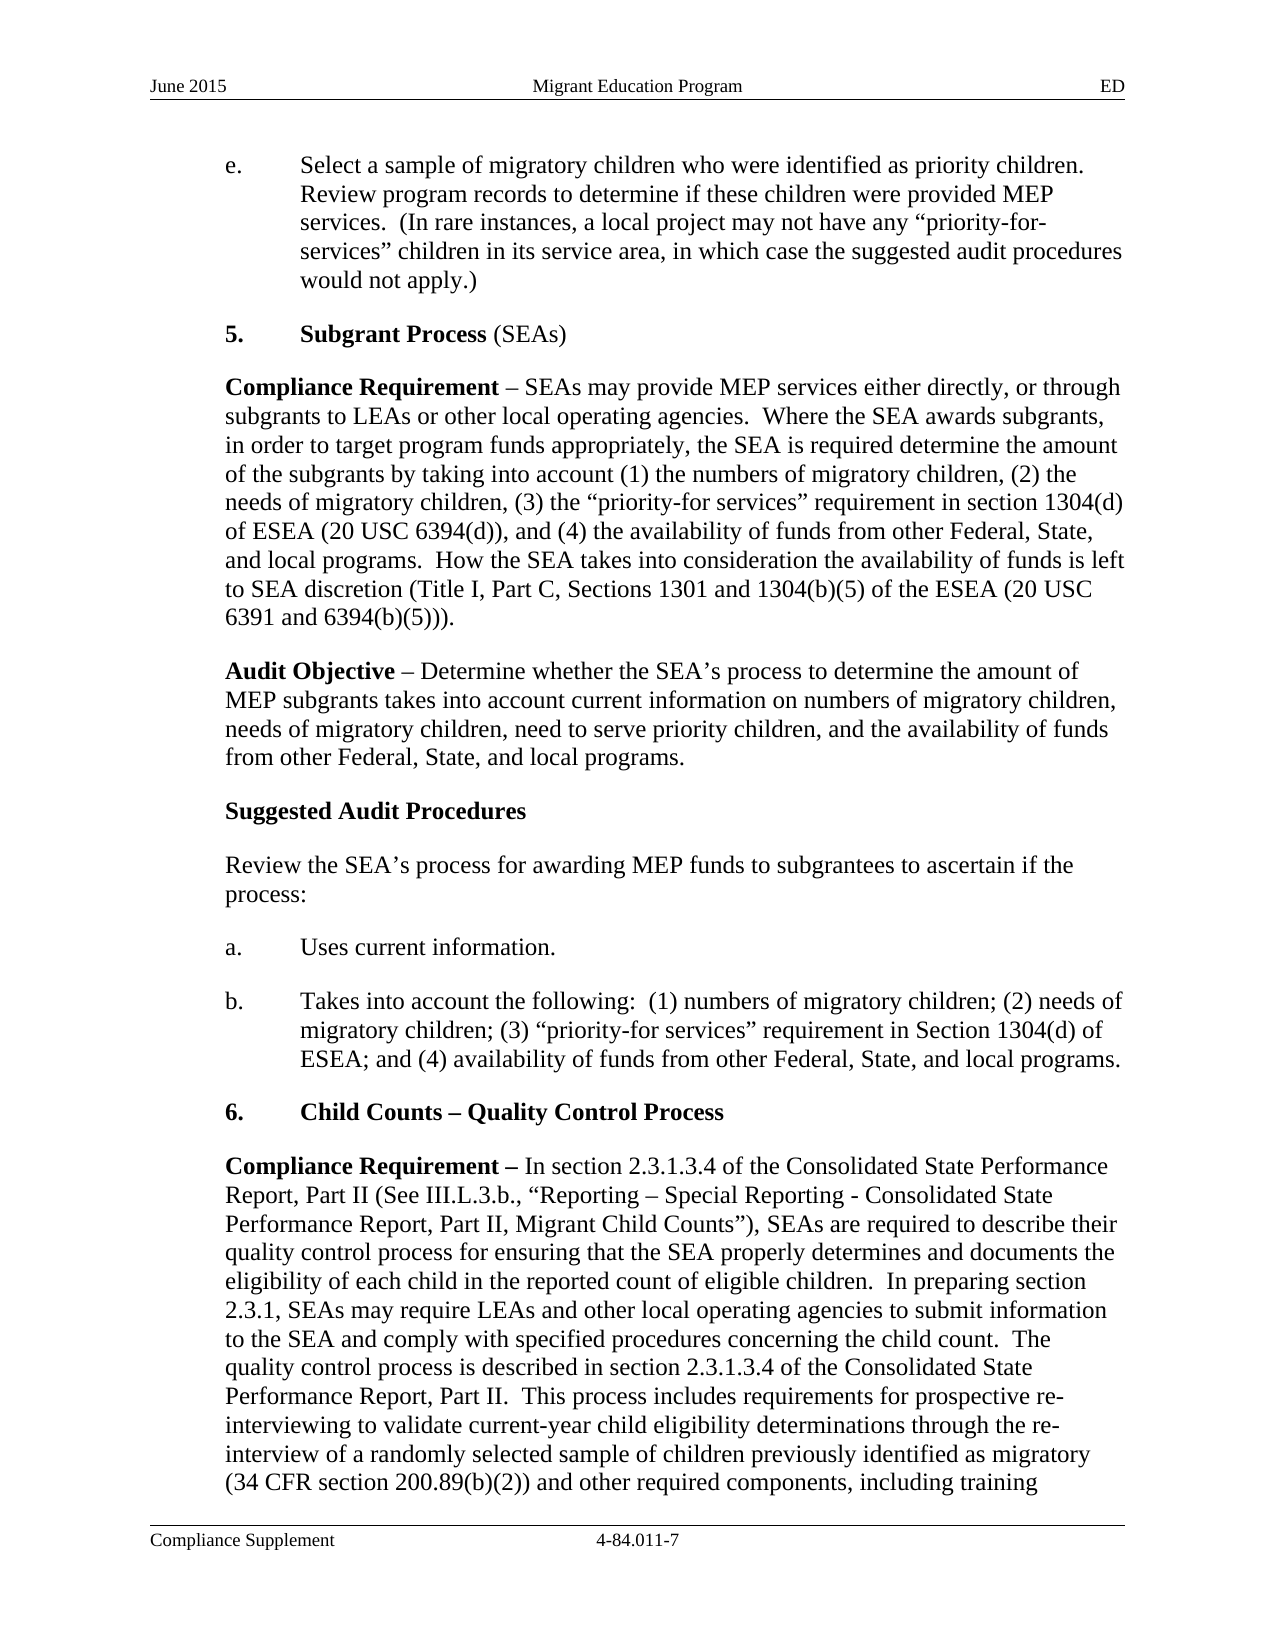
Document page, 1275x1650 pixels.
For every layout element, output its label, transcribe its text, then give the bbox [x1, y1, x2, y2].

text Audit Objective – Determine whether the SEA’s process to determine the amount of MEP subgrants takes into account current information on numbers of migratory children, needs of migratory children, need to serve priority children, and the availability of funds from other Federal, State, and local programs. [225, 656, 1125, 771]
text e. Select a sample of migratory children who were identified as priority children. Review program records to determine if these children were provided MEP services. (In rare instances, a local project may not have any “priority-for-services” children in its service area, in which case the suggested audit procedures would not apply.) [225, 150, 1125, 294]
text Suggested Audit Procedures [150, 796, 1125, 825]
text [225, 1151, 1125, 1496]
text b. Takes into account the following: (1) numbers of migratory children; (2) needs of migratory children; (3) “priority-for services” requirement in Section 1304(d) of ESEA; and (4) availability of funds from other Federal, State, and local programs. [225, 986, 1125, 1072]
text Review the SEA’s process for awarding MEP funds to subgrantees to ascertain if the process: [225, 850, 1125, 907]
text a. Uses current information. [225, 932, 1125, 961]
text Compliance Requirement – SEAs may provide MEP services either directly, or through subgrants to LEAs or other local operating agencies. Where the SEA awards subgrants, in order to target program funds appropriately, the SEA is required determine the amount of the subgrants by taking into account (1) the numbers of migratory children, (2) the needs of migratory children, (3) the “priority-for services” requirement in section 1304(d) of ESEA (20 USC 6394(d)), and (4) the availability of funds from other Federal, State, and local programs. How the SEA takes into consideration the availability of funds is left to SEA discretion (Title I, Part C, Sections 1301 and 1304(b)(5) of the ESEA (20 USC 6391 and 6394(b)(5))). [225, 372, 1125, 631]
text 5. Subgrant Process (SEAs) [150, 319, 1125, 347]
text 6. Child Counts – Quality Control Process [225, 1097, 1125, 1126]
